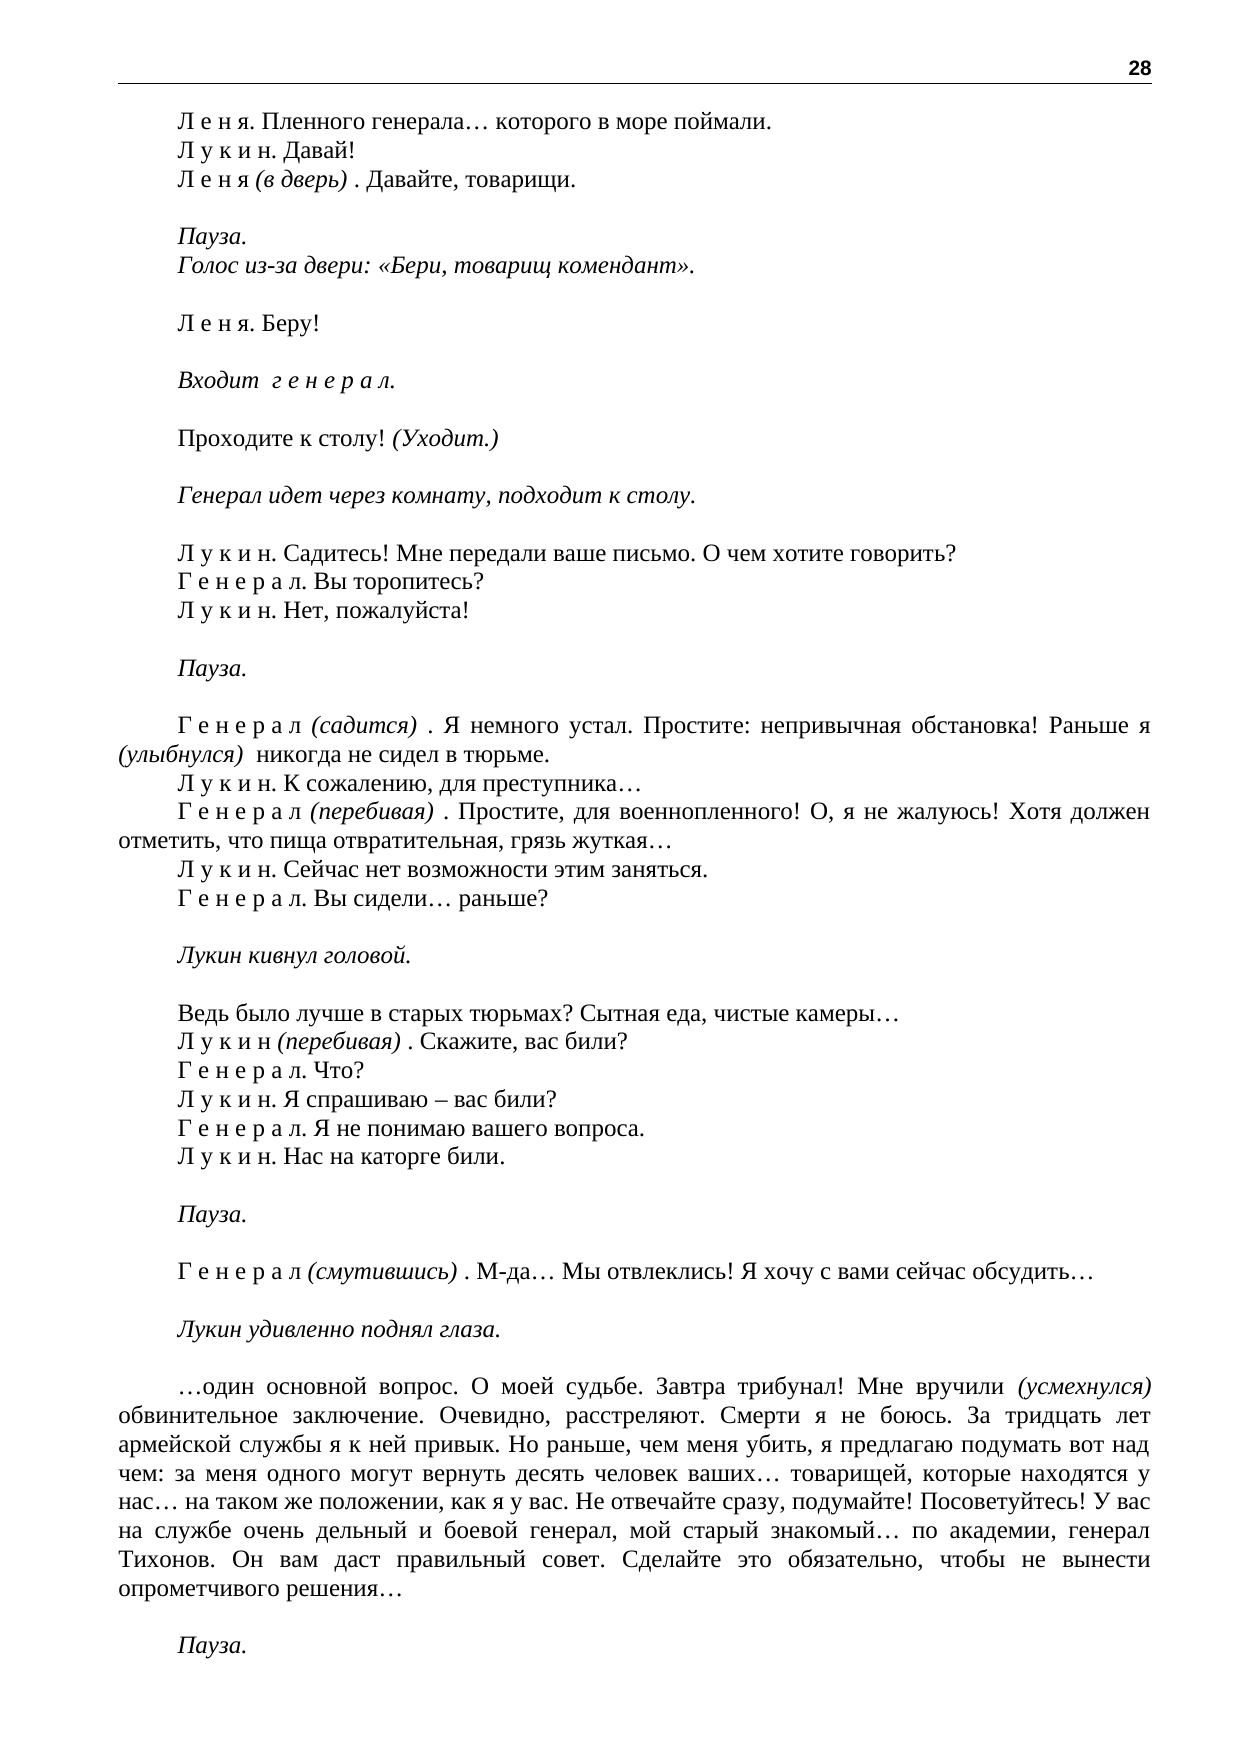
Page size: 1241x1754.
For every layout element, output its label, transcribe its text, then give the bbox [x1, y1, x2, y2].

text Пауза. [118, 221, 1152, 250]
text Г е н е р а л. Вы торопитесь? [118, 566, 1152, 595]
text Л у к и н (перебивая) . Скажите, вас били? [118, 1026, 1152, 1055]
text Л у к и н. К сожалению, для преступника… [118, 768, 1152, 796]
text Пауза. [118, 653, 1152, 681]
text …один основной вопрос. О моей судьбе. Завтра трибунал! Мне вручили (усмехнулся) обвинительное заключение. Очевидно, расстреляют. Смерти я не боюсь. За тридцать лет армейской службы я к ней привык. Но раньше, чем меня убить, я предлагаю подумать вот над чем: за меня одного могут вернуть десять человек ваших… товарищей, которые находятся у нас… на таком же положении, как я у вас. Не отвечайте сразу, подумайте! Посоветуйтесь! У вас на службе очень дельный и боевой генерал, мой старый знакомый… по академии, генерал Тихонов. Он вам даст правильный совет. Сделайте это обязательно, чтобы не вынести опрометчивого решения… [118, 1371, 1152, 1601]
text Лукин удивленно поднял глаза. [118, 1314, 1152, 1343]
text Голос из-за двери: «Бери, товарищ комендант». [118, 250, 1152, 279]
text Л е н я (в дверь) . Давайте, товарищи. [118, 164, 1152, 193]
text Г е н е р а л (садится) . Я немного устал. Простите: непривычная обстановка! Раньше я (улыбнулся) никогда не сидел в тюрьме. [118, 710, 1152, 768]
text Г е н е р а л (перебивая) . Простите, для военнопленного! О, я не жалуюсь! Хотя должен отметить, что пища отвратительная, грязь жуткая… [118, 796, 1152, 854]
text Проходите к столу! (Уходит.) [118, 423, 1152, 451]
text Л у к и н. Садитесь! Мне передали ваше письмо. О чем хотите говорить? [118, 538, 1152, 566]
text Г е н е р а л. Вы сидели… раньше? [118, 883, 1152, 911]
text Входит г е н е р а л. [118, 365, 1152, 394]
text Л у к и н. Я спрашиваю – вас били? [118, 1084, 1152, 1113]
text Г е н е р а л (смутившись) . М-да… Мы отвлеклись! Я хочу с вами сейчас обсудить… [118, 1256, 1152, 1285]
text Лукин кивнул головой. [118, 940, 1152, 969]
text Л у к и н. Нет, пожалуйста! [118, 595, 1152, 624]
text Генерал идет через комнату, подходит к столу. [118, 480, 1152, 509]
text Л у к и н. Нас на каторге били. [118, 1141, 1152, 1170]
text Г е н е р а л. Я не понимаю вашего вопроса. [118, 1113, 1152, 1141]
text Л е н я. Беру! [118, 308, 1152, 336]
text Л у к и н. Сейчас нет возможности этим заняться. [118, 854, 1152, 883]
text Л у к и н. Давай! [118, 135, 1152, 164]
text Пауза. [118, 1630, 1152, 1659]
text Пауза. [118, 1199, 1152, 1228]
text Ведь было лучше в старых тюрьмах? Сытная еда, чистые камеры… [118, 998, 1152, 1026]
text Л е н я. Пленного генерала… которого в море поймали. [118, 106, 1152, 135]
text Г е н е р а л. Что? [118, 1055, 1152, 1084]
